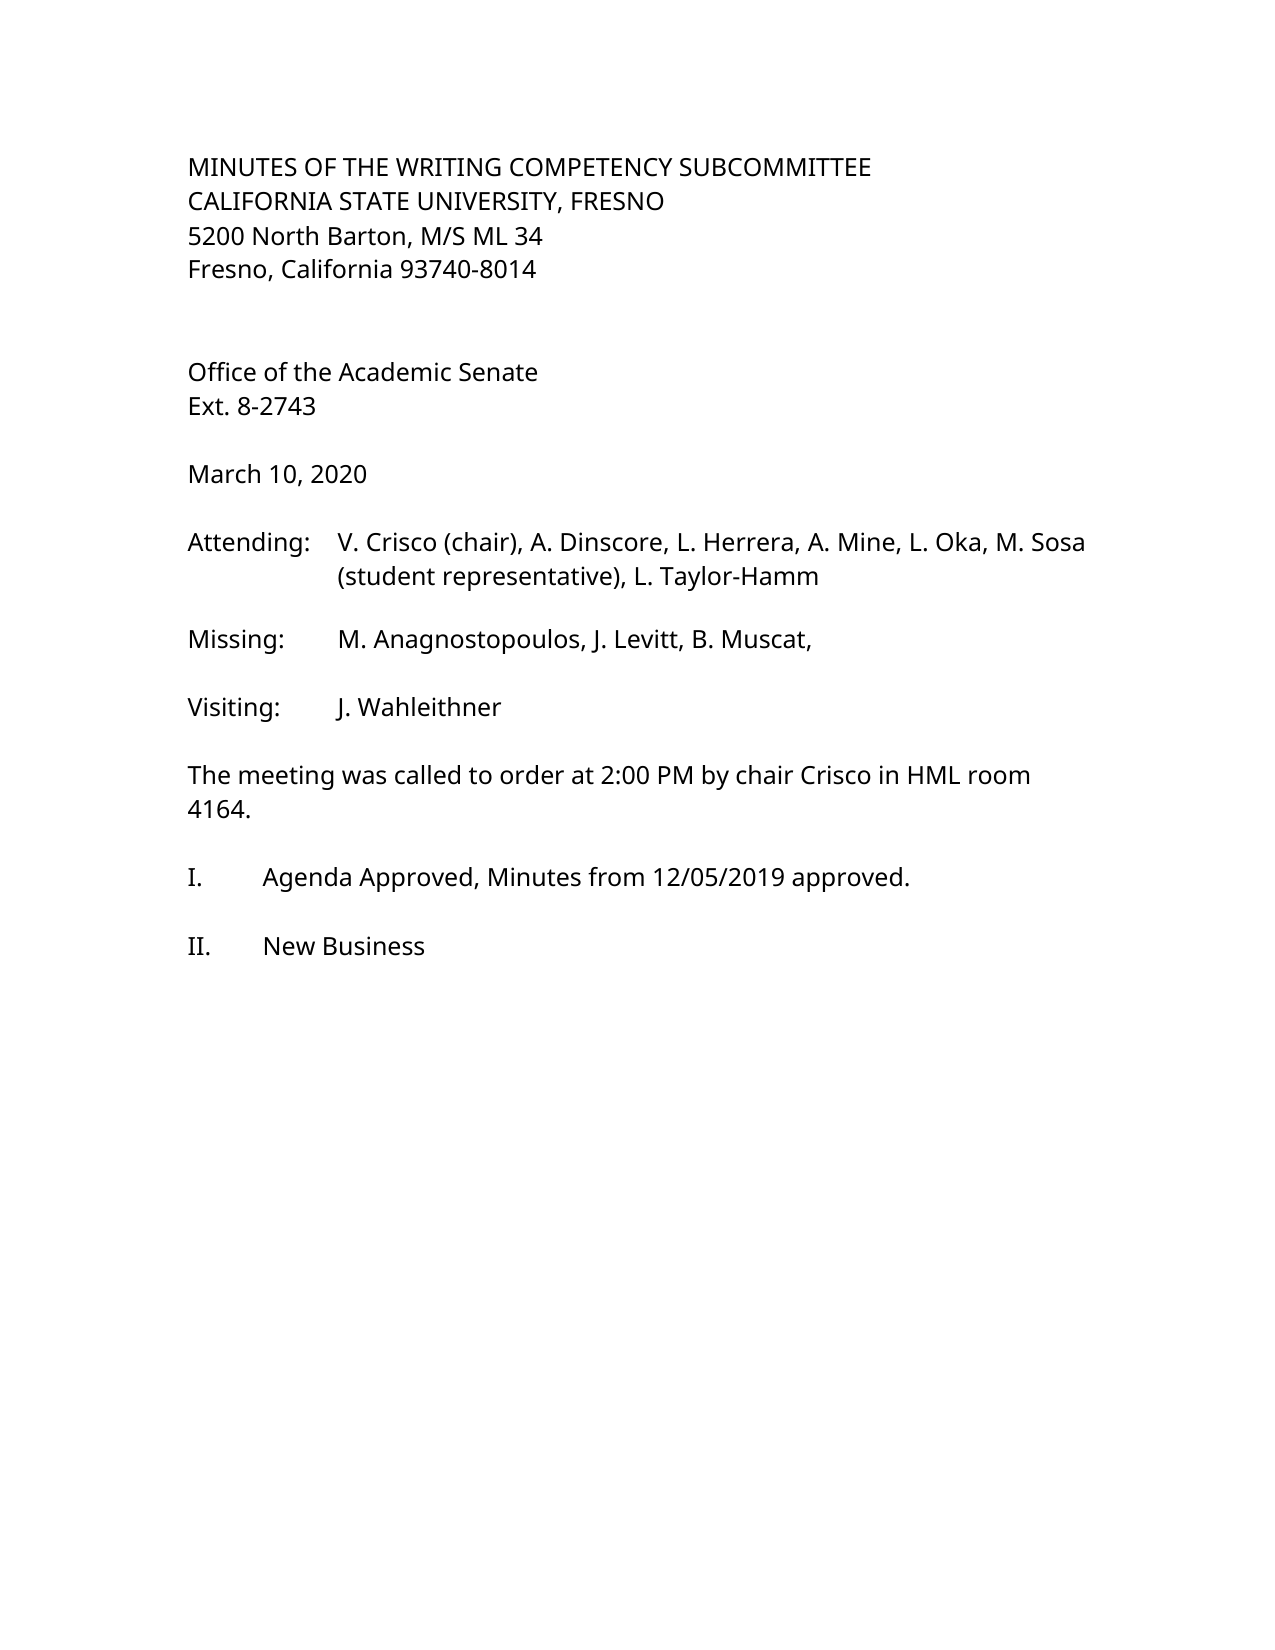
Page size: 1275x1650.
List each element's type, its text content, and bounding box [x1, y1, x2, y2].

text March 10, 2020 [187, 457, 1087, 491]
text Attending: V. Crisco (chair), A. Dinscore, L. Herrera, A. Mine, L. Oka, M. Sosa (student representative), L. Taylor-Hamm [187, 525, 1087, 593]
text 5200 North Barton, M/S ML 34 [187, 218, 1087, 252]
subtitle Office of the Academic Senate [187, 354, 1087, 388]
text Visiting: J. Wahleithner [187, 690, 1087, 724]
subtitle Ext. 8-2743 [187, 388, 1087, 422]
text The meeting was called to order at 2:00 PM by chair Crisco in HML room 4164. [187, 758, 1087, 826]
text Missing: M. Anagnostopoulos, J. Levitt, B. Muscat, [187, 622, 1087, 656]
subtitle Agenda Approved, Minutes from 12/05/2019 approved. [187, 860, 1087, 894]
subtitle CALIFORNIA STATE UNIVERSITY, FRESNO [187, 184, 1087, 218]
subtitle MINUTES OF THE WRITING COMPETENCY SUBCOMMITTEE [187, 150, 1087, 184]
subtitle New Business [187, 928, 1087, 962]
text Fresno, California 93740-8014 [187, 252, 1087, 286]
